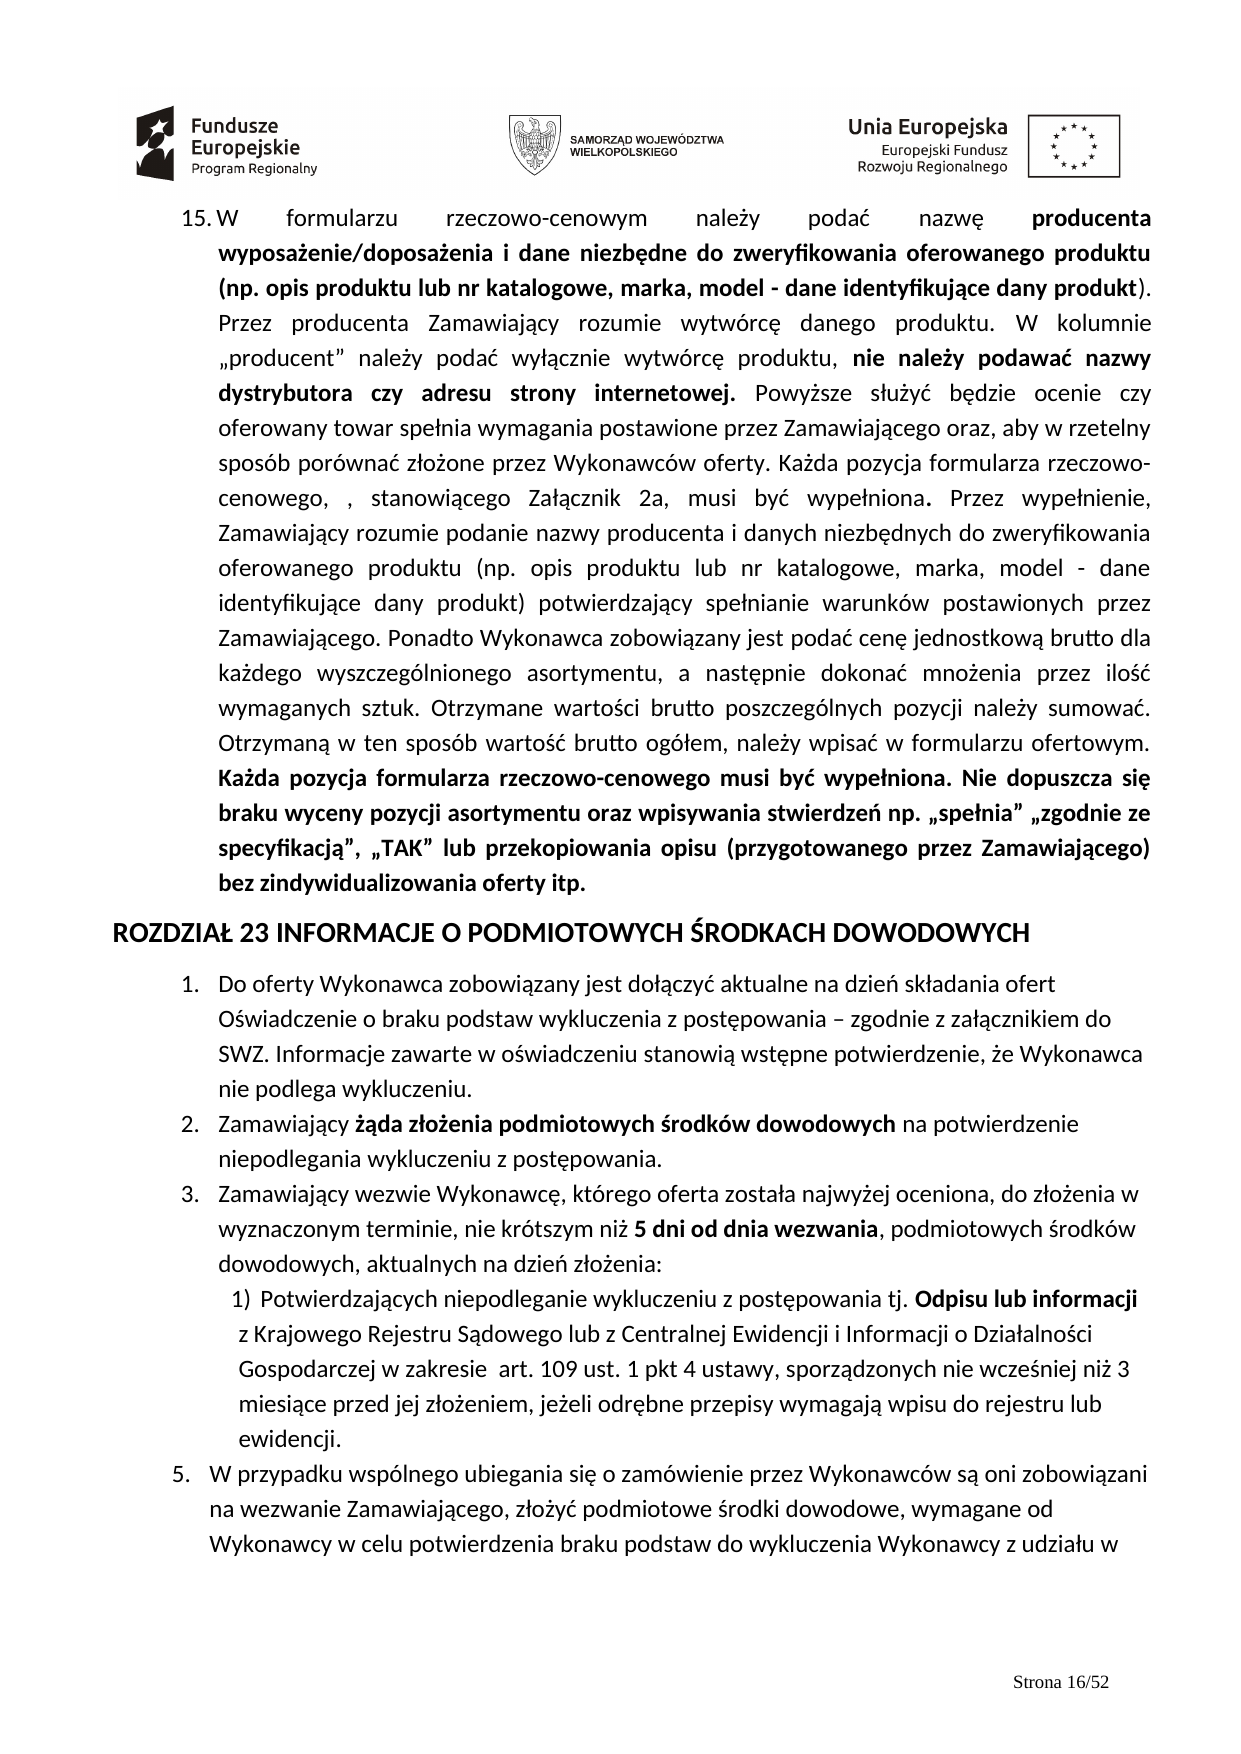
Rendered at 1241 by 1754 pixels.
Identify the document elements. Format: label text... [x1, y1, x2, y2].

list Potwierdzających niepodleganie wykluczeniu z postępowania tj. Odpisu lub informacji z Krajowego Rejestru Sądowego lub z Centralnej Ewidencji i Informacji o Działalności Gospodarczej w zakresie art. 109 ust. 1 pkt 4 ustawy, sporządzonych nie wcześniej niż 3 miesiące przed jej złożeniem, jeżeli odrębne przepisy wymagają wpisu do rejestru lub ewidencji. [231, 1283, 1152, 1453]
list Do oferty Wykonawca zobowiązany jest dołączyć aktualne na dzień składania ofert Oświadczenie o braku podstaw wykluczenia z postępowania – zgodnie z załącznikiem do SWZ. Informacje zawarte w oświadczeniu stanowią wstępne potwierdzenie, że Wykonawca nie podlega wykluczeniu. [181, 968, 1152, 1103]
list Zamawiający żąda złożenia podmiotowych środków dowodowych na potwierdzenie niepodlegania wykluczeniu z postępowania. [181, 1108, 1152, 1173]
picture [117, 87, 1140, 200]
text ROZDZIAŁ 23 INFORMACJE O PODMIOTOWYCH ŚRODKACH DOWODOWYCH [112, 914, 1152, 950]
list W formularzu rzeczowo-cenowym należy podać nazwę producenta wyposażenie/doposażenia i dane niezbędne do zweryfikowania oferowanego produktu (np. opis produktu lub nr katalogowe, marka, model - dane identyfikujące dany produkt). Przez producenta Zamawiający rozumie wytwórcę danego produktu. W kolumnie „producent” należy podać wyłącznie wytwórcę produktu, nie należy podawać nazwy dystrybutora czy adresu strony internetowej. Powyższe służyć będzie ocenie czy oferowany towar spełnia wymagania postawione przez Zamawiającego oraz, aby w rzetelny sposób porównać złożone przez Wykonawców oferty. Każda pozycja formularza rzeczowo-cenowego, , stanowiącego Załącznik 2a, musi być wypełniona. Przez wypełnienie, Zamawiający rozumie podanie nazwy producenta i danych niezbędnych do zweryfikowania oferowanego produktu (np. opis produktu lub nr katalogowe, marka, model - dane identyfikujące dany produkt) potwierdzający spełnianie warunków postawionych przez Zamawiającego. Ponadto Wykonawca zobowiązany jest podać cenę jednostkową brutto dla każdego wyszczególnionego asortymentu, a następnie dokonać mnożenia przez ilość wymaganych sztuk. Otrzymane wartości brutto poszczególnych pozycji należy sumować. Otrzymaną w ten sposób wartość brutto ogółem, należy wpisać w formularzu ofertowym. Każda pozycja formularza rzeczowo-cenowego musi być wypełniona. Nie dopuszcza się braku wyceny pozycji asortymentu oraz wpisywania stwierdzeń np. „spełnia” „zgodnie ze specyfikacją”, „TAK” lub przekopiowania opisu (przygotowanego przez Zamawiającego) bez zindywidualizowania oferty itp. [181, 202, 1152, 897]
list Zamawiający wezwie Wykonawcę, którego oferta została najwyżej oceniona, do złożenia w wyznaczonym terminie, nie krótszym niż 5 dni od dnia wezwania, podmiotowych środków dowodowych, aktualnych na dzień złożenia: [181, 1178, 1152, 1278]
